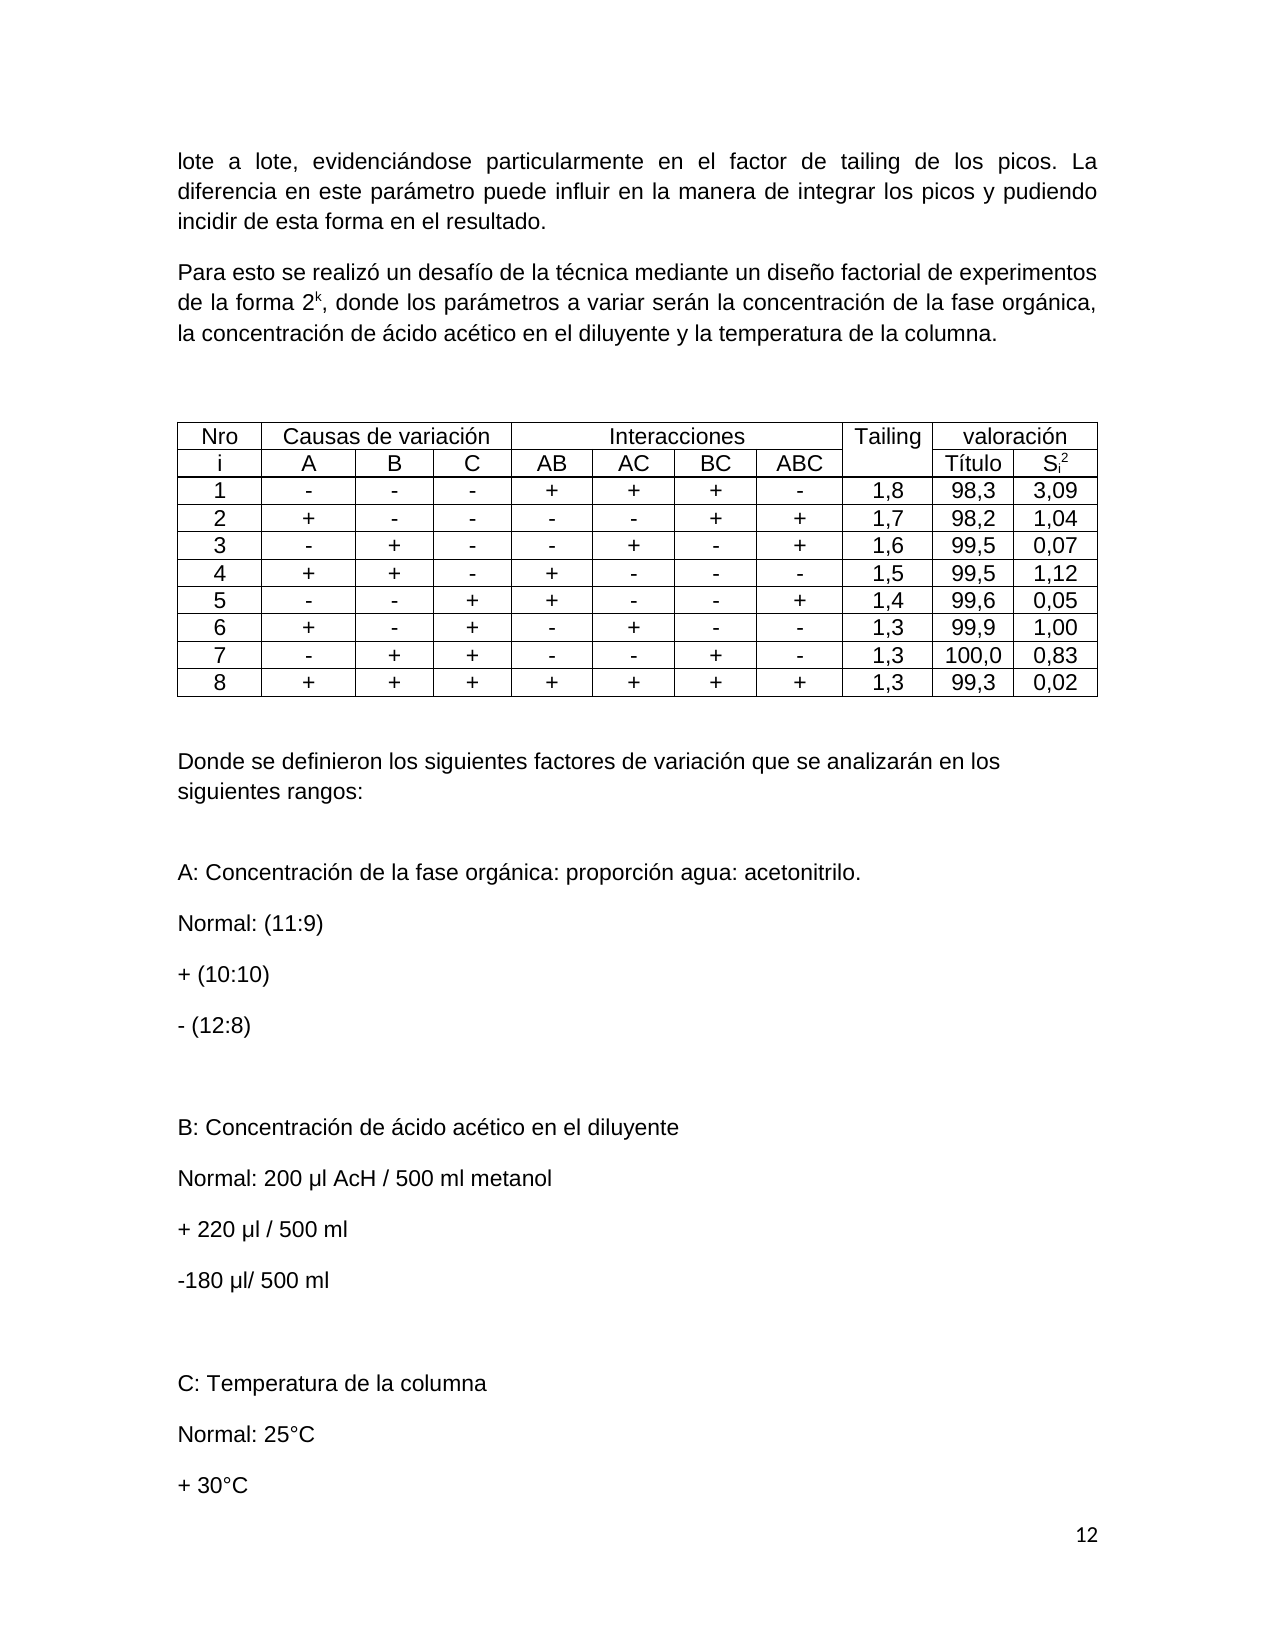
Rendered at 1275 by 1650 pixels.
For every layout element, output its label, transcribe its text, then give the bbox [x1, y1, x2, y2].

text C: Temperatura de la columna [177, 1369, 1098, 1396]
table_cell 3 [178, 532, 261, 558]
table_cell 1 [178, 478, 261, 504]
table_cell BC [675, 450, 756, 476]
table_cell 1,12 [1014, 560, 1097, 586]
table_cell 1,00 [1014, 614, 1097, 641]
table_cell - [356, 587, 433, 613]
table_cell + [757, 669, 842, 696]
table_cell + [675, 669, 756, 696]
table_cell - [512, 614, 592, 641]
text + 30°C [177, 1472, 1098, 1498]
table_cell - [434, 532, 511, 558]
table_cell + [757, 505, 842, 531]
table_cell + [356, 669, 433, 696]
table_cell + [434, 669, 511, 696]
table_cell + [675, 642, 756, 668]
table_cell 99,6 [933, 587, 1013, 613]
table_cell - [434, 478, 511, 504]
table_cell + [593, 669, 674, 696]
table_header Nro [178, 423, 261, 449]
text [177, 148, 1098, 234]
text Normal: 200 μl AcH / 500 ml metanol [177, 1165, 1098, 1192]
table_cell - [675, 587, 756, 613]
table_cell - [356, 505, 433, 531]
table_cell Si2 [1014, 450, 1097, 476]
table_cell 98,2 [933, 505, 1013, 531]
table_cell + [593, 532, 674, 558]
table_cell - [757, 614, 842, 641]
text + (10:10) [177, 961, 1098, 987]
table_cell 1,04 [1014, 505, 1097, 531]
table_cell - [593, 642, 674, 668]
table_cell + [262, 614, 355, 641]
table_cell + [757, 532, 842, 558]
table_cell - [356, 614, 433, 641]
table_cell 99,5 [933, 532, 1013, 558]
table_cell + [757, 587, 842, 613]
table_cell 7 [178, 642, 261, 668]
table_cell - [434, 505, 511, 531]
table_cell B [356, 450, 433, 476]
table_cell 99,3 [933, 669, 1013, 696]
table_cell + [675, 505, 756, 531]
table_cell - [512, 532, 592, 558]
table_cell 99,9 [933, 614, 1013, 641]
table_cell 6 [178, 614, 261, 641]
table_cell 5 [178, 587, 261, 613]
table_cell + [356, 642, 433, 668]
table_header Tailing [843, 423, 932, 476]
table_cell + [593, 478, 674, 504]
table_cell 1,3 [843, 614, 932, 641]
table_header Interacciones [512, 423, 842, 449]
table_cell - [675, 560, 756, 586]
table_cell - [262, 587, 355, 613]
table_cell - [757, 560, 842, 586]
table_cell C [434, 450, 511, 476]
table_cell + [512, 587, 592, 613]
table_cell - [593, 560, 674, 586]
table_cell 1,6 [843, 532, 932, 558]
table_cell - [356, 478, 433, 504]
table_cell - [757, 642, 842, 668]
table_cell - [512, 505, 592, 531]
table_cell + [434, 614, 511, 641]
table_cell + [356, 532, 433, 558]
table_cell + [356, 560, 433, 586]
table_cell - [593, 587, 674, 613]
table_cell Título [933, 450, 1013, 476]
text A: Concentración de la fase orgánica: proporción agua: acetonitrilo. [177, 829, 1098, 885]
table_header valoración [933, 423, 1097, 449]
table_cell AB [512, 450, 592, 476]
table_cell - [262, 478, 355, 504]
table_cell - [434, 560, 511, 586]
table_cell + [434, 642, 511, 668]
table_cell + [262, 505, 355, 531]
text Para esto se realizó un desafío de la técnica mediante un diseño factorial de experimentos de la forma 2k, donde los parámetros a variar serán la concentración de la fase orgánica, la concentración de ácido acético en el diluyente y la temperatura de la columna. [177, 259, 1098, 346]
table_cell ABC [757, 450, 842, 476]
table_cell 1,5 [843, 560, 932, 586]
table_cell A [262, 450, 355, 476]
table_cell 0,05 [1014, 587, 1097, 613]
table_cell 2 [178, 505, 261, 531]
table_cell + [593, 614, 674, 641]
table_cell + [262, 560, 355, 586]
table_cell i [178, 450, 261, 476]
text Normal: 25°C [177, 1421, 1098, 1447]
text - (12:8) [177, 1012, 1098, 1038]
text B: Concentración de ácido acético en el diluyente [177, 1114, 1098, 1141]
table_cell 0,83 [1014, 642, 1097, 668]
table_cell + [512, 669, 592, 696]
text Donde se definieron los siguientes factores de variación que se analizarán en los siguientes rangos: [177, 748, 1098, 804]
table_cell 3,09 [1014, 478, 1097, 504]
table_cell 0,07 [1014, 532, 1097, 558]
table_cell 0,02 [1014, 669, 1097, 696]
text + 220 μl / 500 ml [177, 1216, 1098, 1243]
table_header Causas de variación [262, 423, 511, 449]
table_cell + [512, 478, 592, 504]
table_cell AC [593, 450, 674, 476]
table_cell 1,4 [843, 587, 932, 613]
table_cell 1,3 [843, 642, 932, 668]
table_cell 1,3 [843, 669, 932, 696]
table_cell - [675, 532, 756, 558]
table_cell + [262, 669, 355, 696]
text Normal: (11:9) [177, 910, 1098, 936]
table_cell - [512, 642, 592, 668]
table_cell 100,0 [933, 642, 1013, 668]
table_cell 99,5 [933, 560, 1013, 586]
table_cell - [675, 614, 756, 641]
table_cell - [593, 505, 674, 531]
table_cell - [262, 532, 355, 558]
table_cell - [262, 642, 355, 668]
table_cell - [757, 478, 842, 504]
table_cell + [434, 587, 511, 613]
table_cell + [675, 478, 756, 504]
table_cell + [512, 560, 592, 586]
table_cell 8 [178, 669, 261, 696]
text -180 μl/ 500 ml [177, 1267, 1098, 1294]
table_cell 4 [178, 560, 261, 586]
table_cell 1,7 [843, 505, 932, 531]
table_cell 98,3 [933, 478, 1013, 504]
table_cell 1,8 [843, 478, 932, 504]
